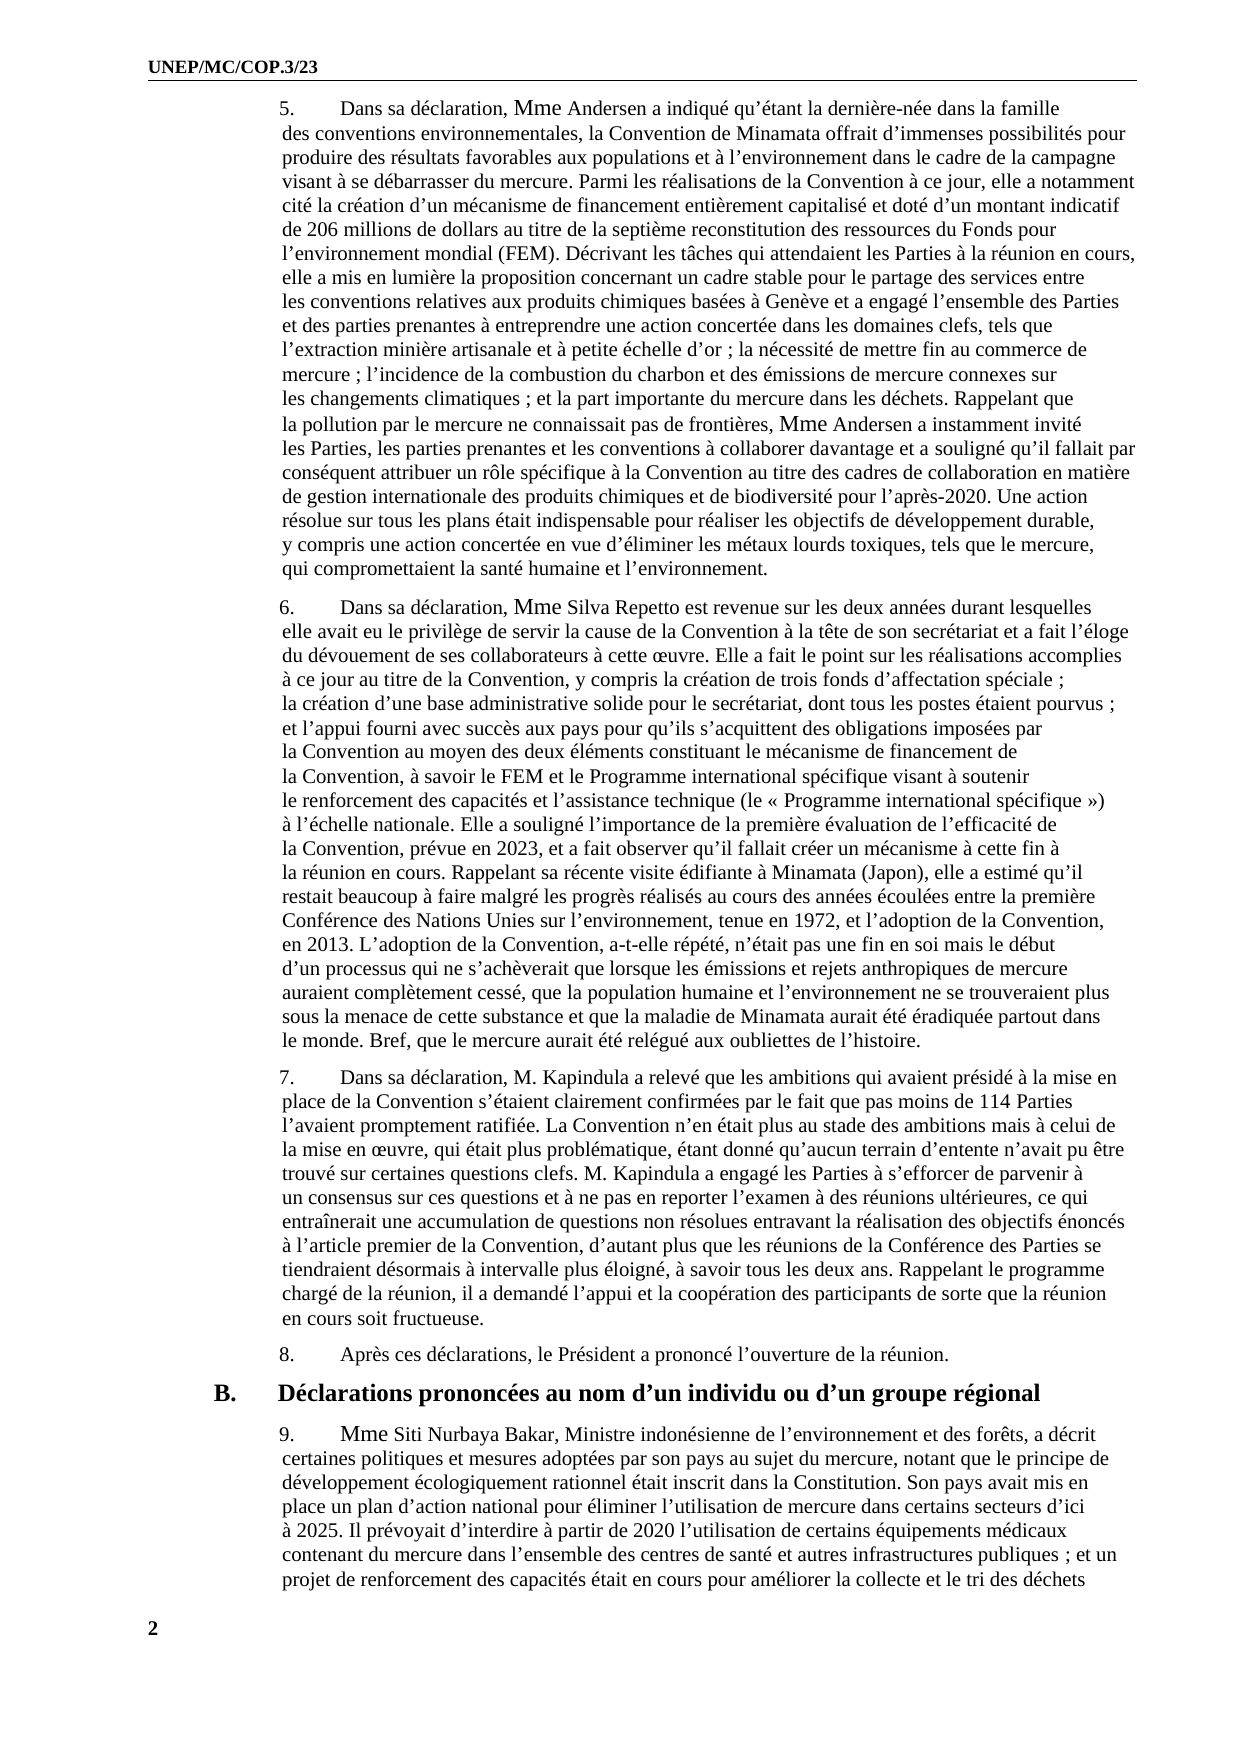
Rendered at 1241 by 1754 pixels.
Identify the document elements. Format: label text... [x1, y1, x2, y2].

list Dans sa déclaration, Mme Silva Repetto est revenue sur les deux années durant lesquelles elle avait eu le privilège de servir la cause de la Convention à la tête de son secrétariat et a fait l’éloge du dévouement de ses collaborateurs à cette œuvre. Elle a fait le point sur les réalisations accomplies à ce jour au titre de la Convention, y compris la création de trois fonds d’affectation spéciale ; la création d’une base administrative solide pour le secrétariat, dont tous les postes étaient pourvus ; et l’appui fourni avec succès aux pays pour qu’ils s’acquittent des obligations imposées par la Convention au moyen des deux éléments constituant le mécanisme de financement de la Convention, à savoir le FEM et le Programme international spécifique visant à soutenir le renforcement des capacités et l’assistance technique (le « Programme international spécifique ») à l’échelle nationale. Elle a souligné l’importance de la première évaluation de l’efficacité de la Convention, prévue en 2023, et a fait observer qu’il fallait créer un mécanisme à cette fin à la réunion en cours. Rappelant sa récente visite édifiante à Minamata (Japon), elle a estimé qu’il restait beaucoup à faire malgré les progrès réalisés au cours des années écoulées entre la première Conférence des Nations Unies sur l’environnement, tenue en 1972, et l’adoption de la Convention, en 2013. L’adoption de la Convention, a-t-elle répété, n’était pas une fin en soi mais le début d’un processus qui ne s’achèverait que lorsque les émissions et rejets anthropiques de mercure auraient complètement cessé, que la population humaine et l’environnement ne se trouveraient plus sous la menace de cette substance et que la maladie de Minamata aurait été éradiquée partout dans le monde. Bref, que le mercure aurait été relégué aux oubliettes de l’histoire. [279, 593, 1137, 1052]
list Dans sa déclaration, M. Kapindula a relevé que les ambitions qui avaient présidé à la mise en place de la Convention s’étaient clairement confirmées par le fait que pas moins de 114 Parties l’avaient promptement ratifiée. La Convention n’en était plus au stade des ambitions mais à celui de la mise en œuvre, qui était plus problématique, étant donné qu’aucun terrain d’entente n’avait pu être trouvé sur certaines questions clefs. M. Kapindula a engagé les Parties à s’efforcer de parvenir à un consensus sur ces questions et à ne pas en reporter l’examen à des réunions ultérieures, ce qui entraînerait une accumulation de questions non résolues entravant la réalisation des objectifs énoncés à l’article premier de la Convention, d’autant plus que les réunions de la Conférence des Parties se tiendraient désormais à intervalle plus éloigné, à savoir tous les deux ans. Rappelant le programme chargé de la réunion, il a demandé l’appui et la coopération des participants de sorte que la réunion en cours soit fructueuse. [279, 1065, 1137, 1329]
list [279, 1420, 1137, 1591]
list Après ces déclarations, le Président a prononcé l’ouverture de la réunion. [279, 1342, 1137, 1366]
list Dans sa déclaration, Mme Andersen a indiqué qu’étant la dernière-née dans la famille des conventions environnementales, la Convention de Minamata offrait d’immenses possibilités pour produire des résultats favorables aux populations et à l’environnement dans le cadre de la campagne visant à se débarrasser du mercure. Parmi les réalisations de la Convention à ce jour, elle a notamment cité la création d’un mécanisme de financement entièrement capitalisé et doté d’un montant indicatif de 206 millions de dollars au titre de la septième reconstitution des ressources du Fonds pour l’environnement mondial (FEM). Décrivant les tâches qui attendaient les Parties à la réunion en cours, elle a mis en lumière la proposition concernant un cadre stable pour le partage des services entre les conventions relatives aux produits chimiques basées à Genève et a engagé l’ensemble des Parties et des parties prenantes à entreprendre une action concertée dans les domaines clefs, tels que l’extraction minière artisanale et à petite échelle d’or ; la nécessité de mettre fin au commerce de mercure ; l’incidence de la combustion du charbon et des émissions de mercure connexes sur les changements climatiques ; et la part importante du mercure dans les déchets. Rappelant que la pollution par le mercure ne connaissait pas de frontières, Mme Andersen a instamment invité les Parties, les parties prenantes et les conventions à collaborer davantage et a souligné qu’il fallait par conséquent attribuer un rôle spécifique à la Convention au titre des cadres de collaboration en matière de gestion internationale des produits chimiques et de biodiversité pour l’après-2020. Une action résolue sur tous les plans était indispensable pour réaliser les objectifs de développement durable, y compris une action concertée en vue d’éliminer les métaux lourds toxiques, tels que le mercure, qui compromettaient la santé humaine et l’environnement. [279, 94, 1137, 580]
text B. Déclarations prononcées au nom d’un individu ou d’un groupe régional [148, 1378, 1107, 1407]
